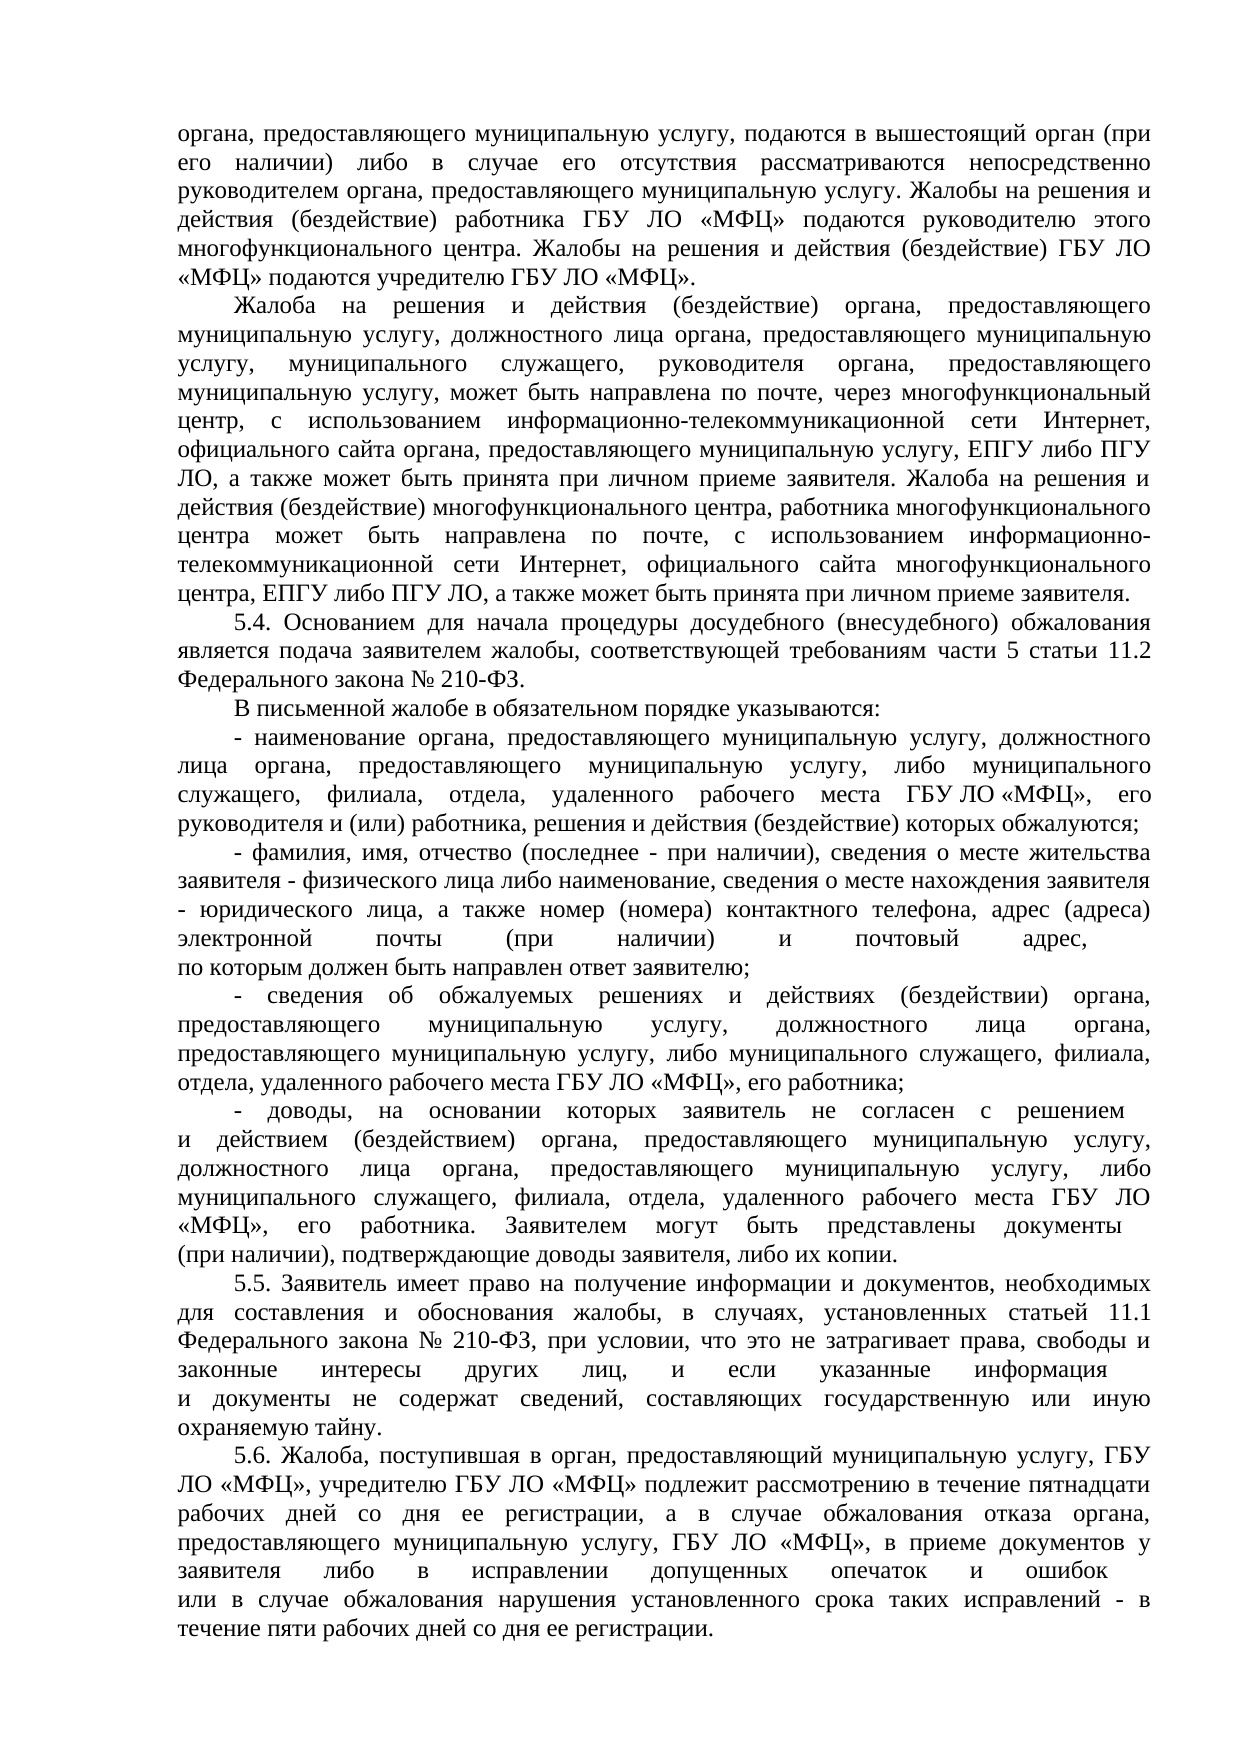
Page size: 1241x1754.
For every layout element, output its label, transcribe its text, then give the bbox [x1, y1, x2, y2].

text 5.6. Жалоба, поступившая в орган, предоставляющий муниципальную услугу, ГБУ ЛО «МФЦ», учредителю ГБУ ЛО «МФЦ» подлежит рассмотрению в течение пятнадцати рабочих дней со дня ее регистрации, а в случае обжалования отказа органа, предоставляющего муниципальную услугу, ГБУ ЛО «МФЦ», в приеме документов у заявителя либо в исправлении допущенных опечаток и ошибок или в случае обжалования нарушения установленного срока таких исправлений - в течение пяти рабочих дней со дня ее регистрации. [177, 1441, 1152, 1642]
text 5.4. Основанием для начала процедуры досудебного (внесудебного) обжалования является подача заявителем жалобы, соответствующей требованиям части 5 статьи 11.2 Федерального закона № 210-ФЗ. [177, 607, 1152, 693]
text - сведения об обжалуемых решениях и действиях (бездействии) органа, предоставляющего муниципальную услугу, должностного лица органа, предоставляющего муниципальную услугу, либо муниципального служащего, филиала, отдела, удаленного рабочего места ГБУ ЛО «МФЦ», его работника; [177, 981, 1152, 1096]
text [177, 118, 1152, 291]
text В письменной жалобе в обязательном порядке указываются: [177, 693, 1152, 722]
text - доводы, на основании которых заявитель не согласен с решением и действием (бездействием) органа, предоставляющего муниципальную услугу, должностного лица органа, предоставляющего муниципальную услугу, либо муниципального служащего, филиала, отдела, удаленного рабочего места ГБУ ЛО «МФЦ», его работника. Заявителем могут быть представлены документы (при наличии), подтверждающие доводы заявителя, либо их копии. [177, 1096, 1152, 1268]
text Жалоба на решения и действия (бездействие) органа, предоставляющего муниципальную услугу, должностного лица органа, предоставляющего муниципальную услугу, муниципального служащего, руководителя органа, предоставляющего муниципальную услугу, может быть направлена по почте, через многофункциональный центр, с использованием информационно-телекоммуникационной сети Интернет, официального сайта органа, предоставляющего муниципальную услугу, ЕПГУ либо ПГУ ЛО, а также может быть принята при личном приеме заявителя. Жалоба на решения и действия (бездействие) многофункционального центра, работника многофункционального центра может быть направлена по почте, с использованием информационно-телекоммуникационной сети Интернет, официального сайта многофункционального центра, ЕПГУ либо ПГУ ЛО, а также может быть принята при личном приеме заявителя. [177, 291, 1152, 607]
text - фамилия, имя, отчество (последнее - при наличии), сведения о месте жительства заявителя - физического лица либо наименование, сведения о месте нахождения заявителя - юридического лица, а также номер (номера) контактного телефона, адрес (адреса) электронной почты (при наличии) и почтовый адрес, по которым должен быть направлен ответ заявителю; [177, 837, 1152, 981]
text 5.5. Заявитель имеет право на получение информации и документов, необходимых для составления и обоснования жалобы, в случаях, установленных статьей 11.1 Федерального закона № 210-ФЗ, при условии, что это не затрагивает права, свободы и законные интересы других лиц, и если указанные информация и документы не содержат сведений, составляющих государственную или иную охраняемую тайну. [177, 1268, 1152, 1441]
text - наименование органа, предоставляющего муниципальную услугу, должностного лица органа, предоставляющего муниципальную услугу, либо муниципального служащего, филиала, отдела, удаленного рабочего места ГБУ ЛО «МФЦ», его руководителя и (или) работника, решения и действия (бездействие) которых обжалуются; [177, 722, 1152, 837]
